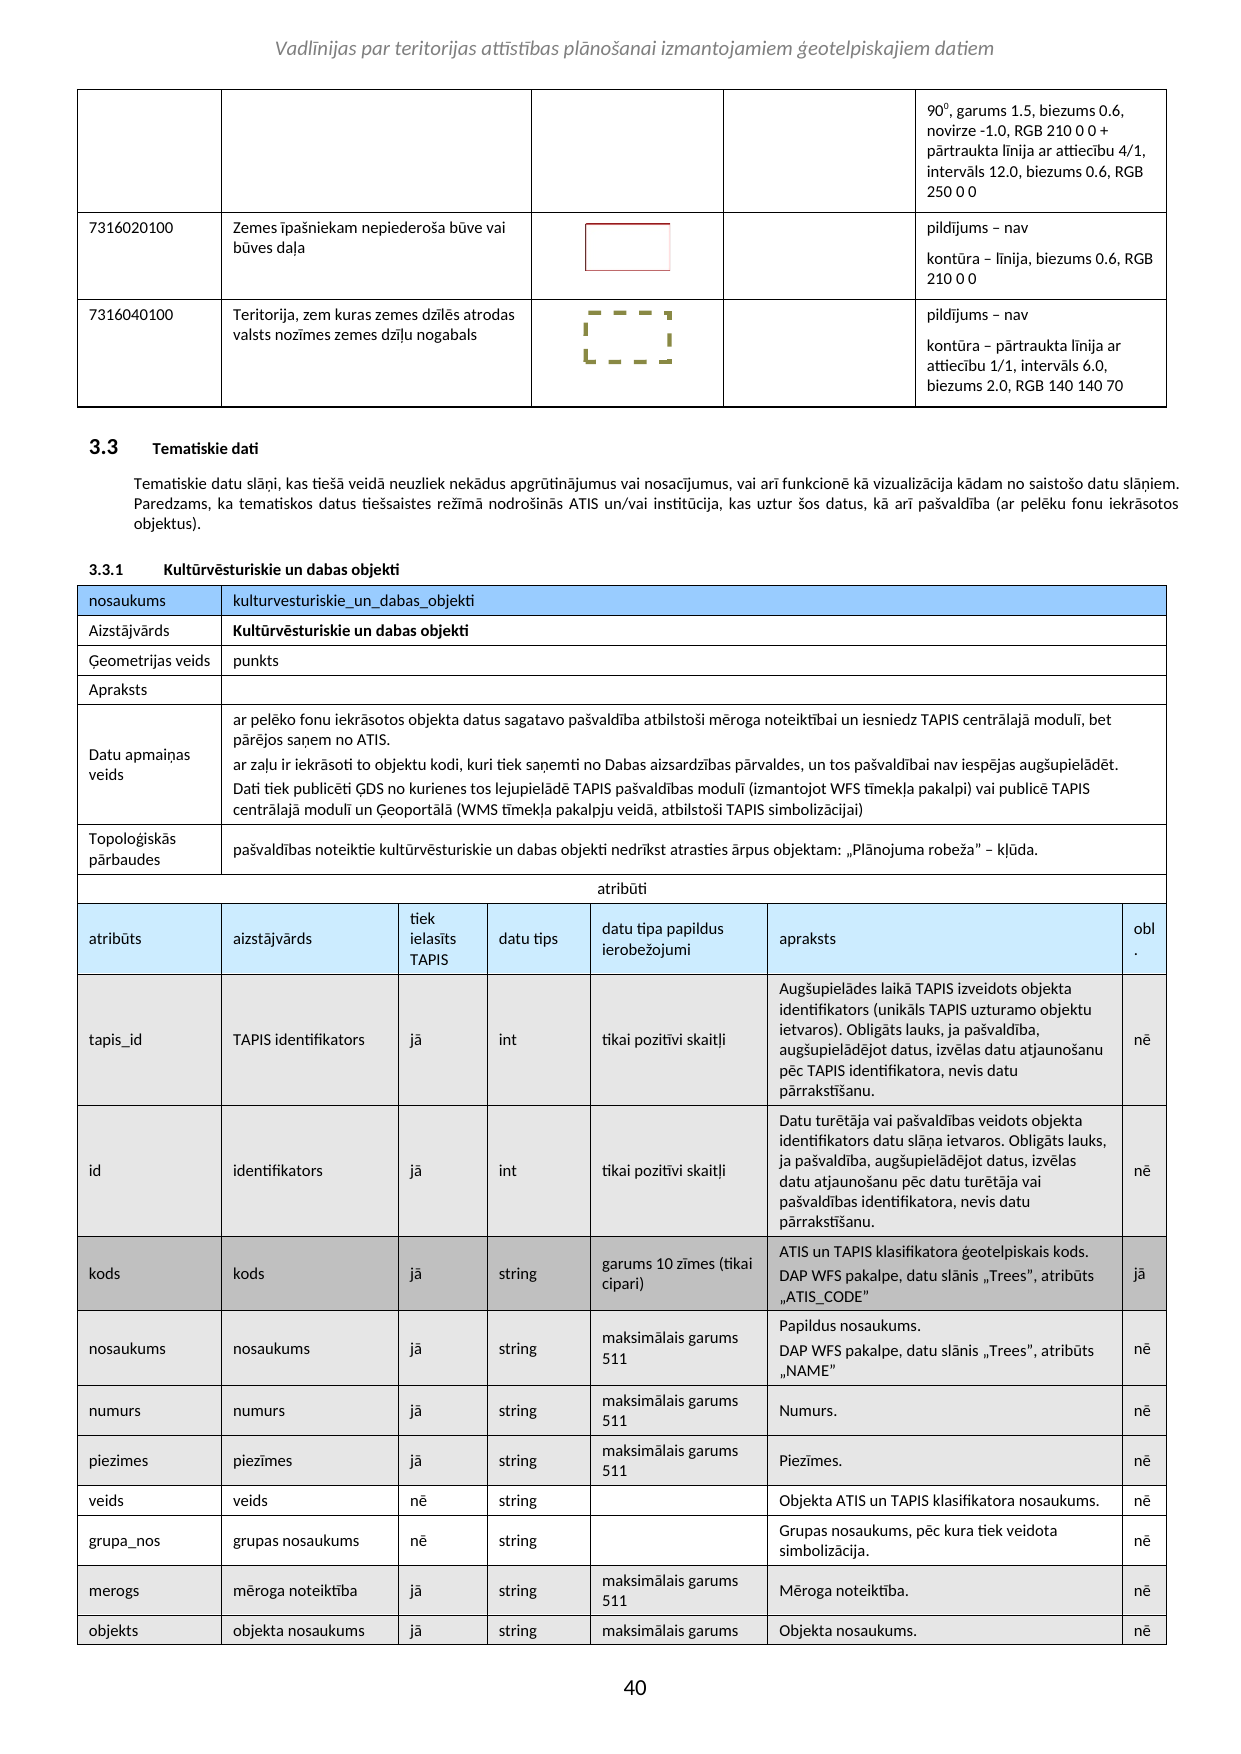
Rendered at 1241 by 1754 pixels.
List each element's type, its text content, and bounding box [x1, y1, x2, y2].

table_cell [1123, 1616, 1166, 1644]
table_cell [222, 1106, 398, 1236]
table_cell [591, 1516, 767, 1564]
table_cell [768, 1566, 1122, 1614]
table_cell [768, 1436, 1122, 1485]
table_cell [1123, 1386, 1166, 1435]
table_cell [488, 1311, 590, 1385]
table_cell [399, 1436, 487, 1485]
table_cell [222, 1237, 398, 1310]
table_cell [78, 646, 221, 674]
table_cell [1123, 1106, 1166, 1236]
subtitle Kultūrvēsturiskie un dabas objekti [89, 559, 1181, 579]
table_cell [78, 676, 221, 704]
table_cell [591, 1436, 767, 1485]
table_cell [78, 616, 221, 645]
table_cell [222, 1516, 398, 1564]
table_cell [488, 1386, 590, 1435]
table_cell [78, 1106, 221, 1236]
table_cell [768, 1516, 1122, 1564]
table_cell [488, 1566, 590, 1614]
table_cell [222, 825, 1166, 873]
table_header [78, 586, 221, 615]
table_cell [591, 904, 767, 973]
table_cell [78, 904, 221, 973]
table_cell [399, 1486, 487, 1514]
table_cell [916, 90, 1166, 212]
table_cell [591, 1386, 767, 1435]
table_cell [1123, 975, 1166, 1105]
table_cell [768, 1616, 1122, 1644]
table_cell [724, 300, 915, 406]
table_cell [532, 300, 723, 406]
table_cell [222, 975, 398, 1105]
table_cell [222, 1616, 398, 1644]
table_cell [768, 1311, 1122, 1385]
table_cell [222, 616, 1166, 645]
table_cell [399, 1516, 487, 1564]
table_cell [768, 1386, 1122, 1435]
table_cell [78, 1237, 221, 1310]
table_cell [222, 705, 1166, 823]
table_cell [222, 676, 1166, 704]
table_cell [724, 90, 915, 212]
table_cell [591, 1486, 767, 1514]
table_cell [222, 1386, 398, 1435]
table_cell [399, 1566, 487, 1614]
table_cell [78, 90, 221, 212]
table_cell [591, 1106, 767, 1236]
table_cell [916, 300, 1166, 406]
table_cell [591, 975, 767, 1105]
picture [585, 223, 671, 271]
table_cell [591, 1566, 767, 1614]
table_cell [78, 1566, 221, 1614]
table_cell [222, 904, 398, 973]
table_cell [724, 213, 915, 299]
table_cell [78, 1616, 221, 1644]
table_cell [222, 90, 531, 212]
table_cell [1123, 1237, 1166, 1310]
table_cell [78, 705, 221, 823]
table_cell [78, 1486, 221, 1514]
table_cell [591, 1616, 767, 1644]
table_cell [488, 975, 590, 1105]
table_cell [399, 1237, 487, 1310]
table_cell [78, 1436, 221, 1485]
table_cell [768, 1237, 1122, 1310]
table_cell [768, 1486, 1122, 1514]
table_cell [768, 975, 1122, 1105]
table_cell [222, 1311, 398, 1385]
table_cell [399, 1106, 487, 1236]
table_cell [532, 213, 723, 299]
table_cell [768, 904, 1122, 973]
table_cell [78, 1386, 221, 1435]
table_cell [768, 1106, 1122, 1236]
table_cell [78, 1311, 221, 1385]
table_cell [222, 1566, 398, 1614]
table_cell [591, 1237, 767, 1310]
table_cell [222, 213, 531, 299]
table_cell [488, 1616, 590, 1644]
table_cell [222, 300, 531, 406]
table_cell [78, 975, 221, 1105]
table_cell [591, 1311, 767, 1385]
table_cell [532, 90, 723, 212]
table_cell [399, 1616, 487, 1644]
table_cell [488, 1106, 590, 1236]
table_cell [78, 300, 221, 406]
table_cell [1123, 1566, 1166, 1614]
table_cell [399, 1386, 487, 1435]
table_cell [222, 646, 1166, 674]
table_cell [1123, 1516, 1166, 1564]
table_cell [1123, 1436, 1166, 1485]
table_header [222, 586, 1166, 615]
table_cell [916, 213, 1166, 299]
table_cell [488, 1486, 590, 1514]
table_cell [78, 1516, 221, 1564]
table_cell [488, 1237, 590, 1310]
subtitle Tematiskie dati [89, 432, 1181, 460]
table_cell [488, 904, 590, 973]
list Tematiskie datu slāņi, kas tiešā veidā neuzliek nekādus apgrūtinājumus vai nosacījumus, vai arī funkcionē kā vizualizācija kādam no saistošo datu slāņiem. Paredzams, ka tematiskos datus tiešsaistes režīmā nodrošinās ATIS un/vai institūcija, kas uztur šos datus, kā arī pašvaldība (ar pelēku fonu iekrāsotos objektus). [134, 473, 1181, 534]
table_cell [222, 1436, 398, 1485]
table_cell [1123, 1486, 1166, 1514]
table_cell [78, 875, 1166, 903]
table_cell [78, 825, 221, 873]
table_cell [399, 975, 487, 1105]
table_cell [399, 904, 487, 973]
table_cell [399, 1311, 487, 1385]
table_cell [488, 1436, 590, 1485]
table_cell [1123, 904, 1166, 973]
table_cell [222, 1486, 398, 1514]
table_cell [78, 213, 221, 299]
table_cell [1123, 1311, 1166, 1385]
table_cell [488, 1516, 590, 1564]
